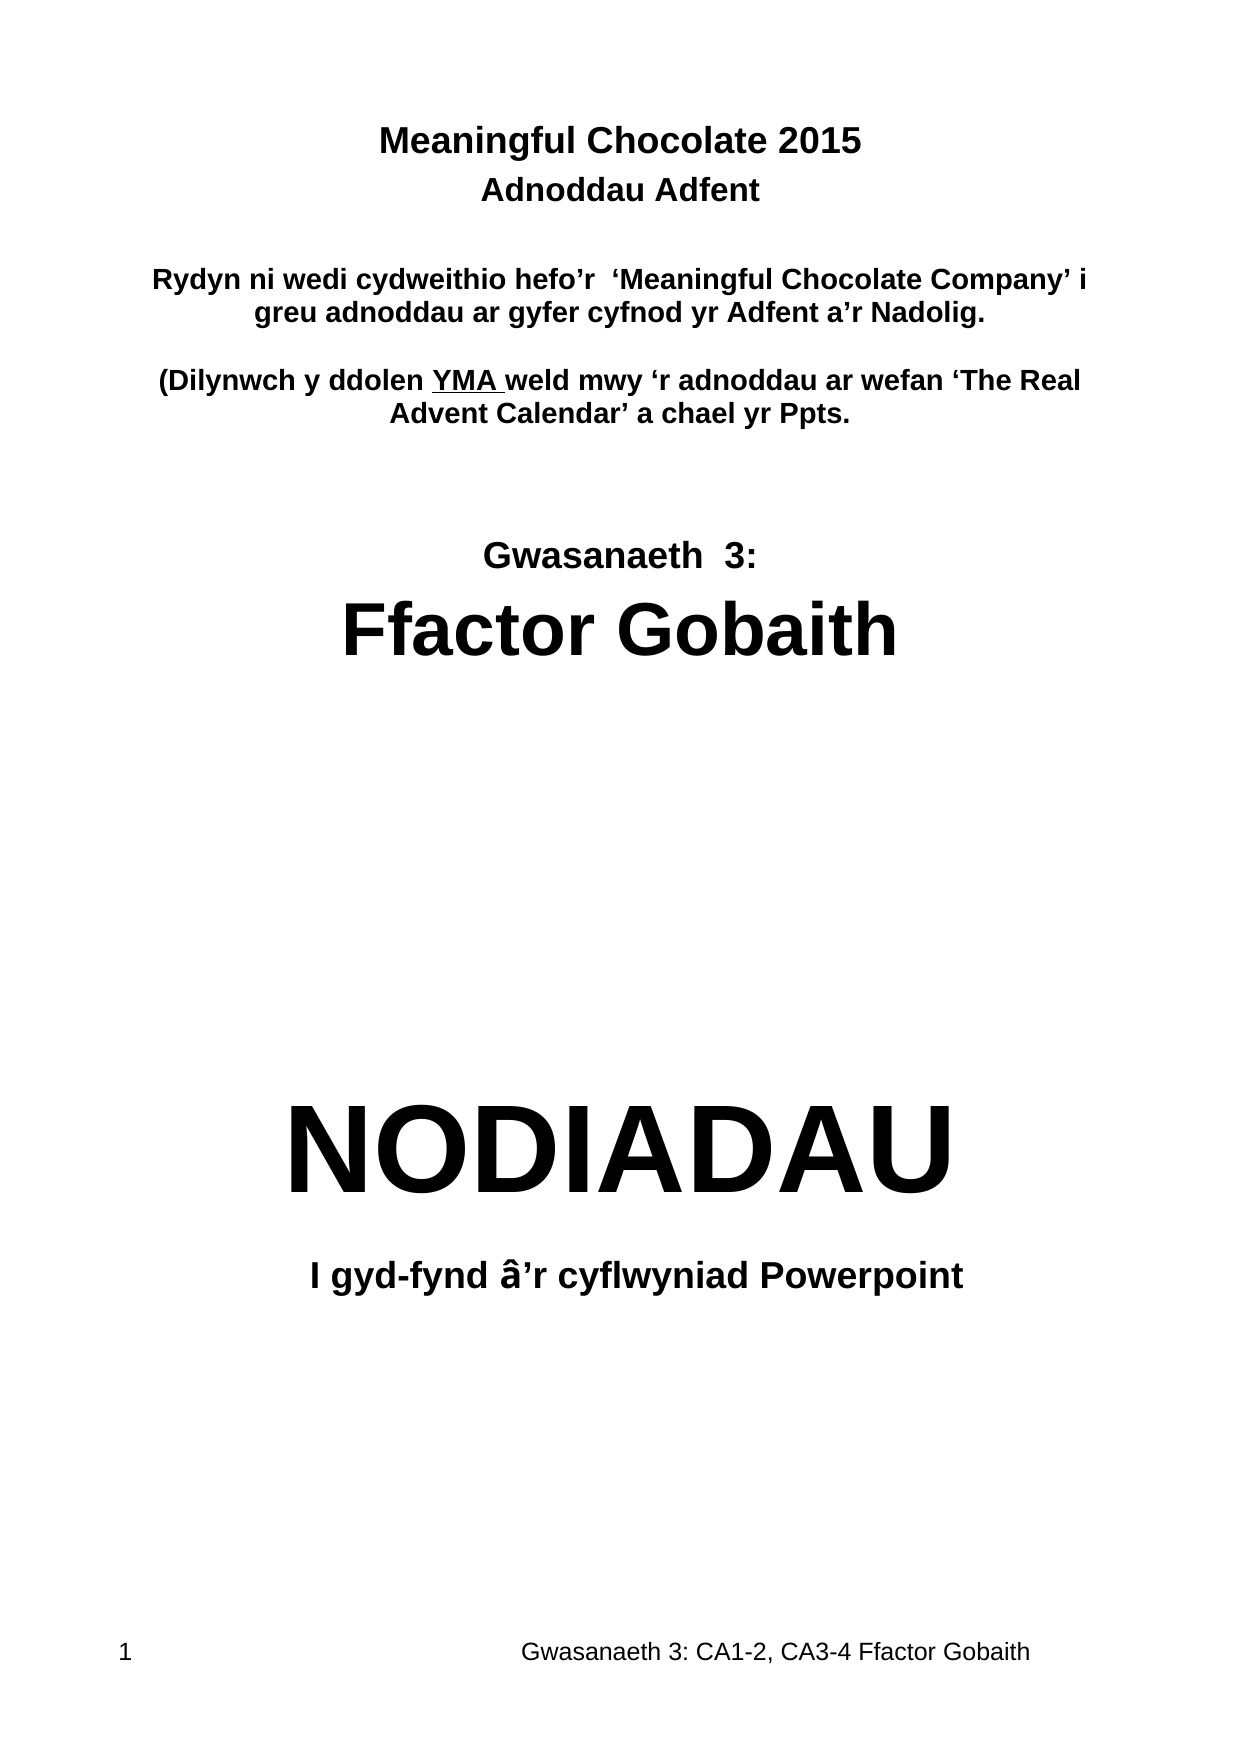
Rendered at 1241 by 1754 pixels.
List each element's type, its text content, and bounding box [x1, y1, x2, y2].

text (Dilynwch y ddolen YMA weld mwy ‘r adnoddau ar wefan ‘The Real Advent Calendar’ a chael yr Ppts. [118, 362, 1122, 429]
text NODIADAU [118, 1075, 1122, 1219]
text I gyd-fynd â’r cyflwyniad Powerpoint [118, 1248, 1122, 1299]
text Ffactor Gobaith [118, 584, 1122, 671]
text Gwasanaeth 3: [118, 533, 1122, 576]
text Meaningful Chocolate 2015 [118, 118, 1122, 161]
text Rydyn ni wedi cydweithio hefo’r ‘Meaningful Chocolate Company’ i greu adnoddau ar gyfer cyfnod yr Adfent a’r Nadolig. [118, 262, 1122, 329]
text Adnoddau Adfent [118, 170, 1122, 208]
